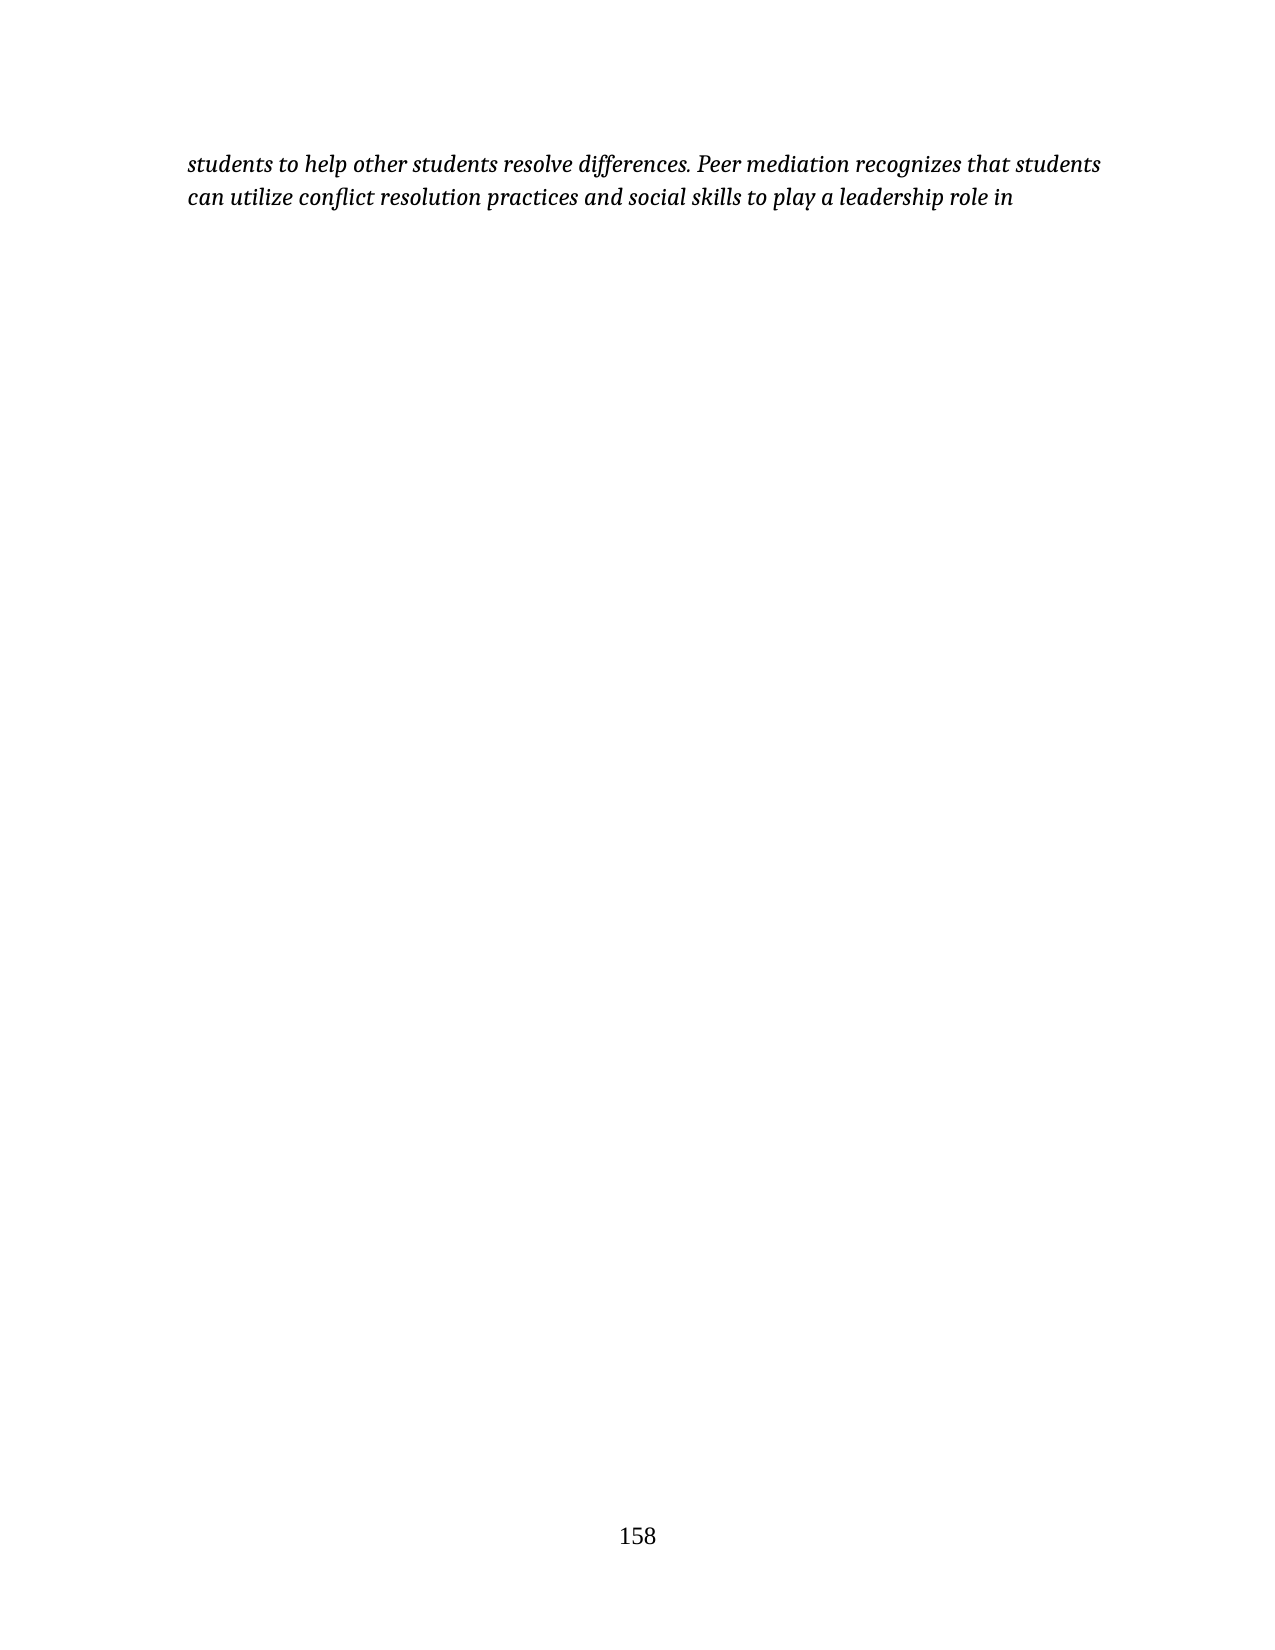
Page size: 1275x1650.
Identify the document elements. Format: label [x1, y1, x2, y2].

text [187, 150, 1125, 212]
